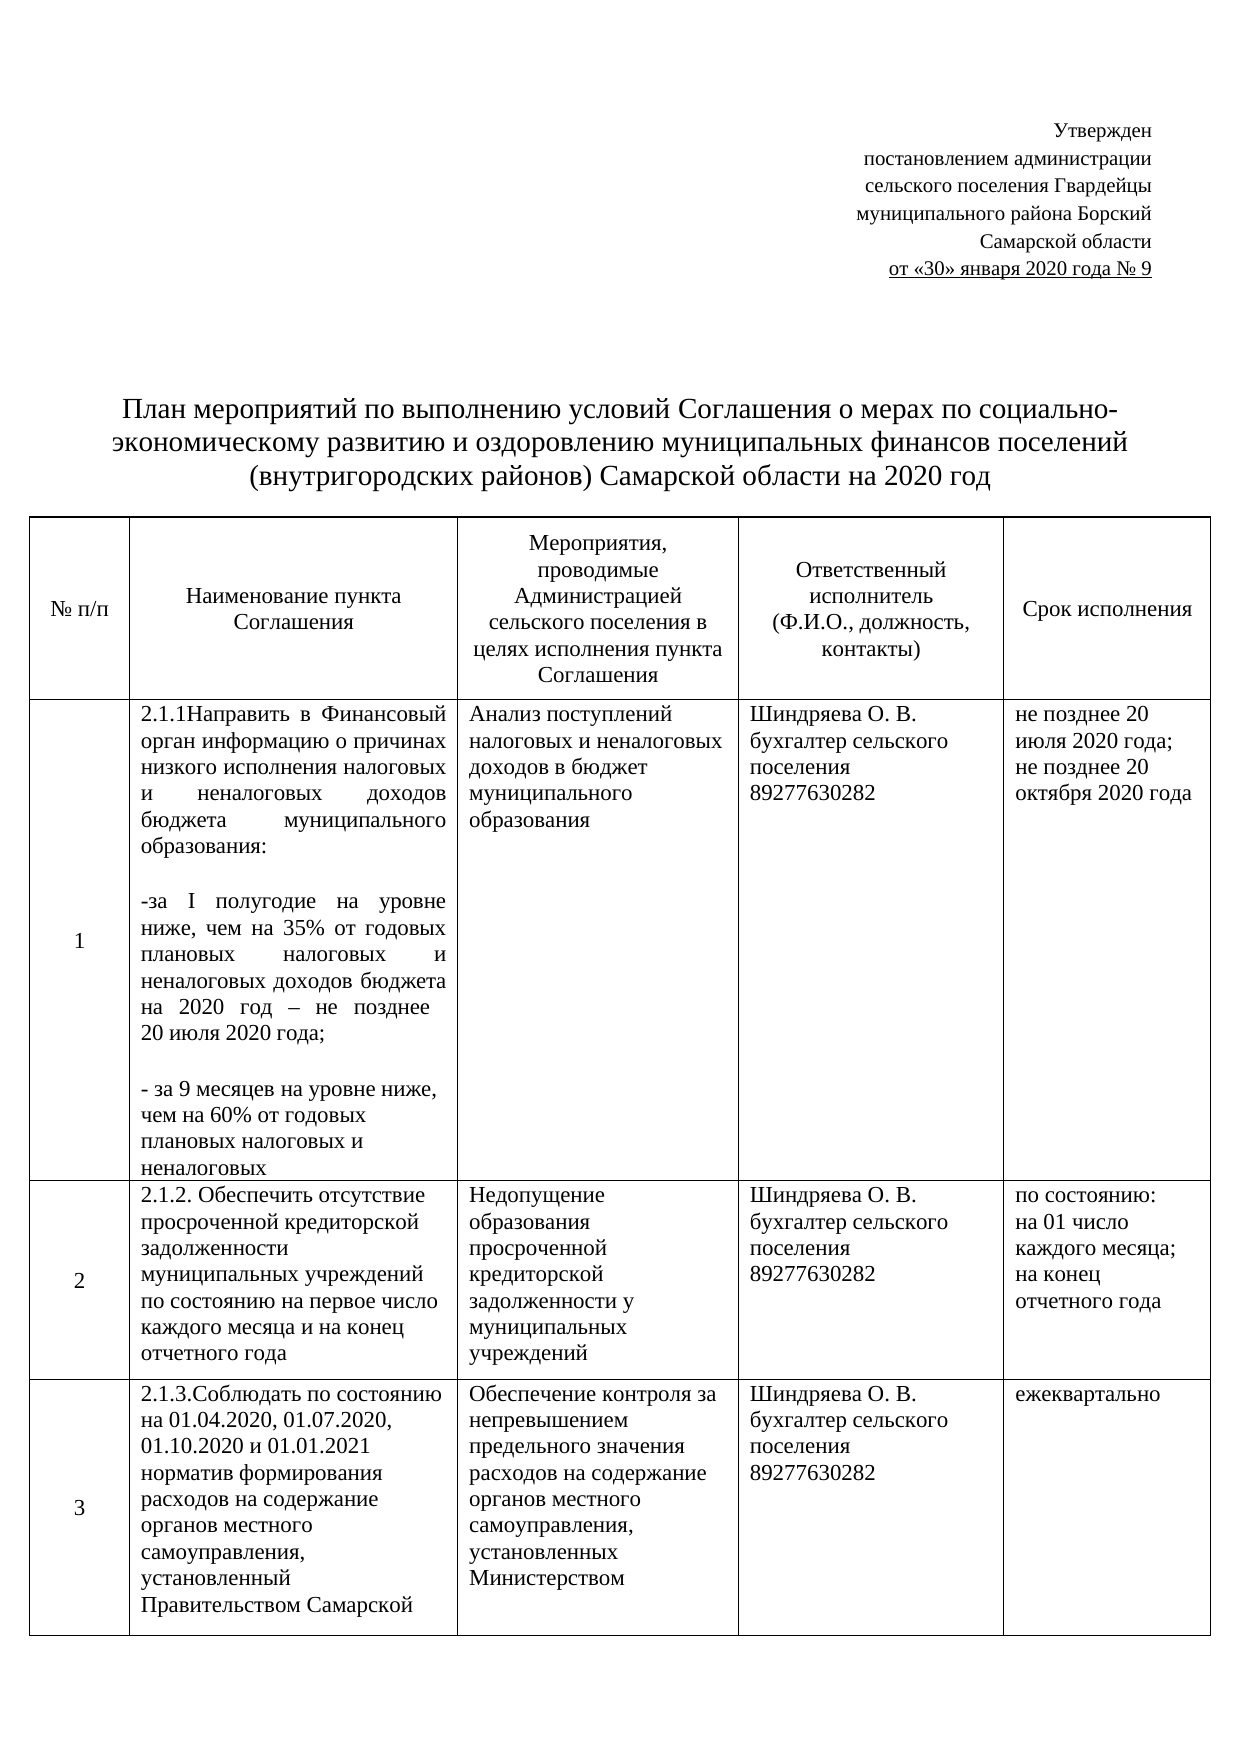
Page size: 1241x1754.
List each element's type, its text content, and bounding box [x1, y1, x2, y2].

table_cell 2.1.2. Обеспечить отсутствие просроченной кредиторской задолженности муниципальных учреждений по состоянию на первое число каждого месяца и на конец отчетного года [130, 1181, 457, 1379]
table_cell Срок исполнения [1004, 518, 1210, 699]
text муниципального района Борский [177, 201, 1152, 225]
table_cell 1 [30, 700, 129, 1180]
table_cell 2.1.1Направить в Финансовый орган информацию о причинах низкого исполнения налоговых и неналоговых доходов бюджета муниципального образования: -за I полугодие на уровне ниже, чем на 35% от годовых плановых налоговых и неналоговых доходов бюджета на 2020 год – не позднее 20 июля 2020 года; - за 9 месяцев на уровне ниже, чем на 60% от годовых плановых налоговых и неналоговых [130, 700, 457, 1180]
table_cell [130, 1380, 457, 1635]
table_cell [739, 1380, 1003, 1635]
table_cell Недопущение образования просроченной кредиторской задолженности у муниципальных учреждений [458, 1181, 738, 1379]
table_cell ежеквартально [1004, 1380, 1210, 1635]
text Самарской области [177, 228, 1152, 253]
table_cell Мероприятия, проводимые Администрацией сельского поселения в целях исполнения пункта Соглашения [458, 518, 738, 699]
table_cell Шиндряева О. В. бухгалтер сельского поселения 89277630282 [739, 700, 1003, 1180]
text от «30» января 2020 года № 9 [177, 256, 1152, 280]
table_header План мероприятий по выполнению условий Соглашения о мерах по социально-экономическому развитию и оздоровлению муниципальных финансов поселений (внутригородских районов) Самарской области на 2020 год [30, 351, 1211, 516]
text сельского поселения Гвардейцы [177, 173, 1152, 197]
table_cell 3 [30, 1380, 129, 1635]
table_cell Наименование пункта Соглашения [130, 518, 457, 699]
text Утвержден [177, 118, 1152, 142]
table_cell по состоянию: на 01 число каждого месяца; на конец отчетного года [1004, 1181, 1210, 1379]
table_cell № п/п [30, 518, 129, 699]
table_cell Ответственный исполнитель (Ф.И.О., должность, контакты) [739, 518, 1003, 699]
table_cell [458, 1380, 738, 1635]
table_cell Шиндряева О. В. бухгалтер сельского поселения 89277630282 [739, 1181, 1003, 1379]
table_cell 2 [30, 1181, 129, 1379]
table_cell Анализ поступлений налоговых и неналоговых доходов в бюджет муниципального образования [458, 700, 738, 1180]
text постановлением администрации [177, 146, 1152, 170]
table_cell не позднее 20 июля 2020 года; не позднее 20 октября 2020 года [1004, 700, 1210, 1180]
